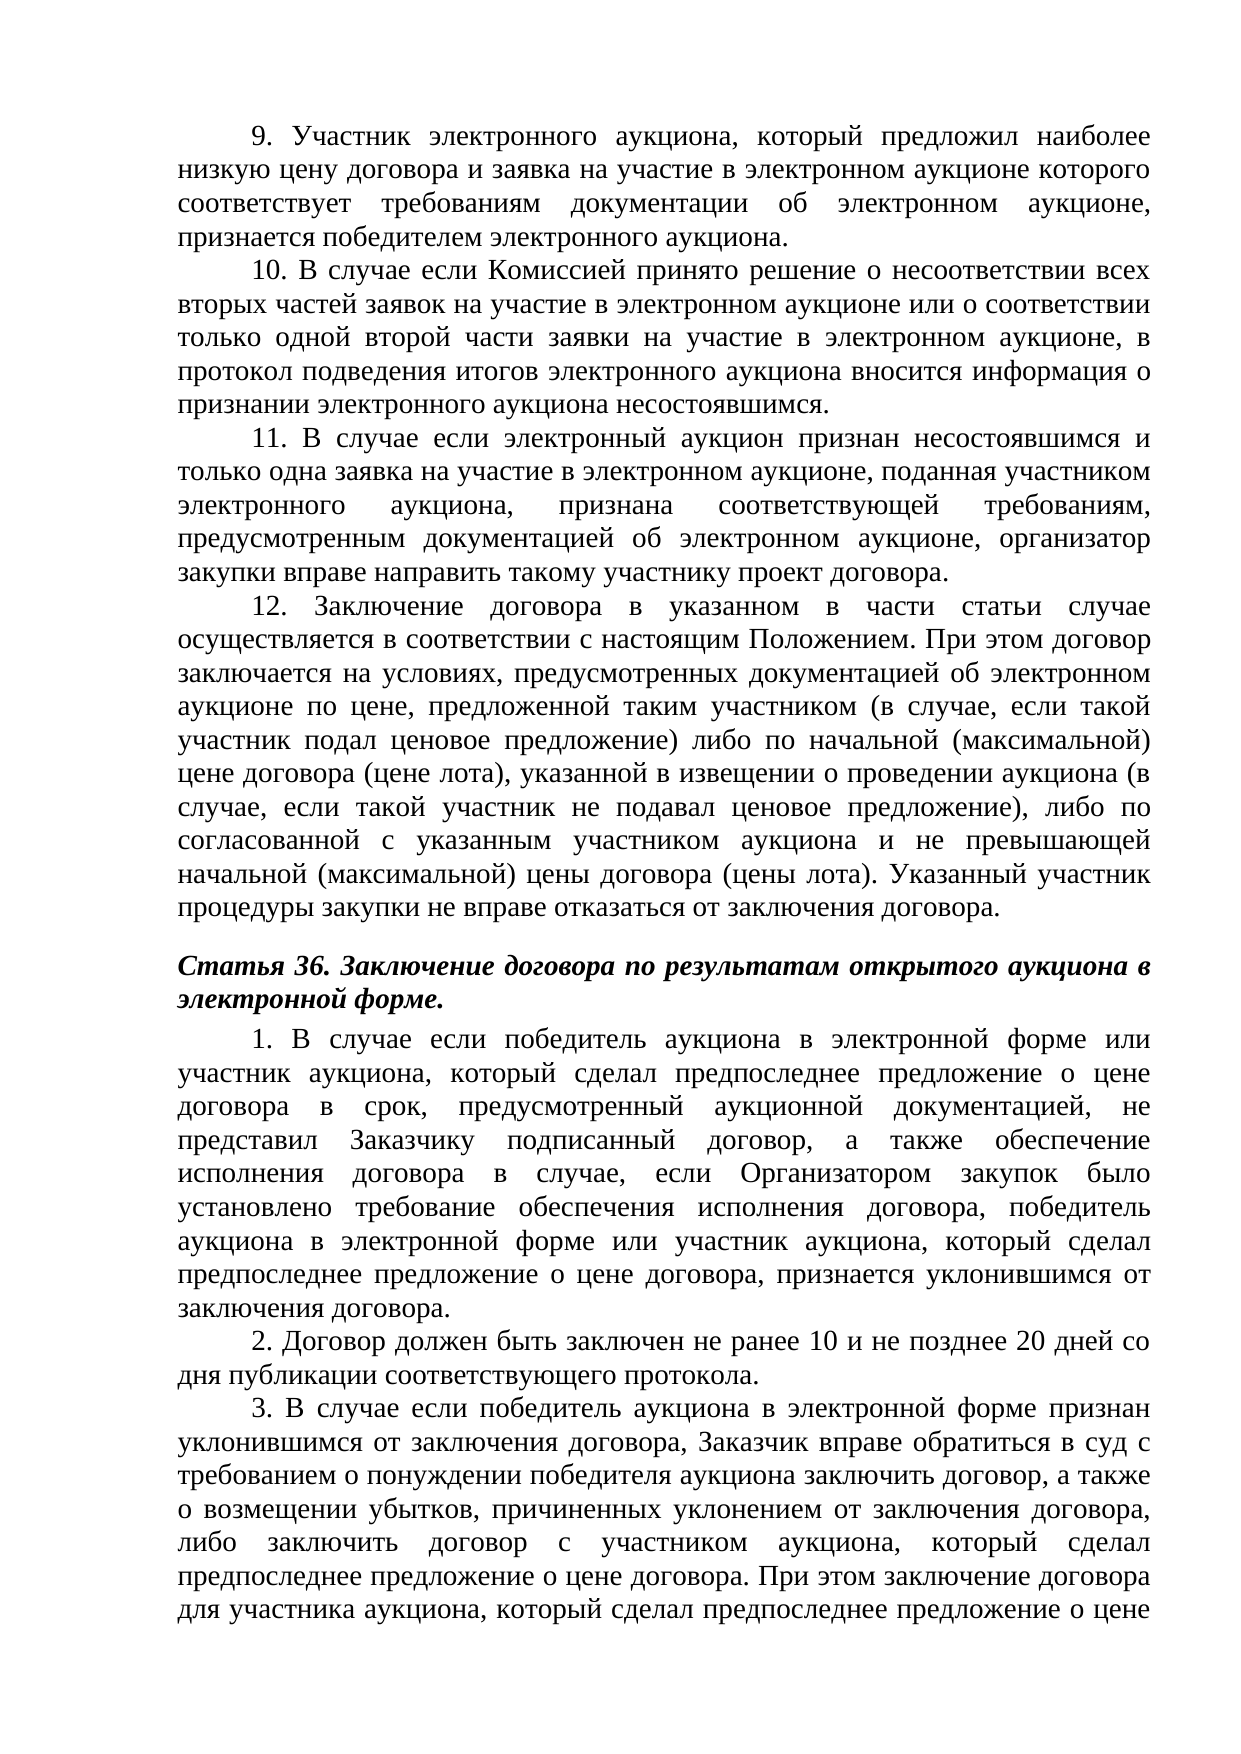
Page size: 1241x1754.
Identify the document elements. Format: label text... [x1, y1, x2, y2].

text 2. Договор должен быть заключен не ранее 10 и не позднее 20 дней со дня публикации соответствующего протокола. [177, 1323, 1152, 1390]
text 12. Заключение договора в указанном в части статьи случае осуществляется в соответствии с настоящим Положением. При этом договор заключается на условиях, предусмотренных документацией об электронном аукционе по цене, предложенной таким участником (в случае, если такой участник подал ценовое предложение) либо по начальной (максимальной) цене договора (цене лота), указанной в извещении о проведении аукциона (в случае, если такой участник не подавал ценовое предложение), либо по согласованной с указанным участником аукциона и не превышающей начальной (максимальной) цены договора (цены лота). Указанный участник процедуры закупки не вправе отказаться от заключения договора. [177, 588, 1152, 923]
text 10. В случае если Комиссией принято решение о несоответствии всех вторых частей заявок на участие в электронном аукционе или о соответствии только одной второй части заявки на участие в электронном аукционе, в протокол подведения итогов электронного аукциона вносится информация о признании электронного аукциона несостоявшимся. [177, 252, 1152, 420]
text 1. В случае если победитель аукциона в электронной форме или участник аукциона, который сделал предпоследнее предложение о цене договора в срок, предусмотренный аукционной документацией, не представил Заказчику подписанный договор, а также обеспечение исполнения договора в случае, если Организатором закупок было установлено требование обеспечения исполнения договора, победитель аукциона в электронной форме или участник аукциона, который сделал предпоследнее предложение о цене договора, признается уклонившимся от заключения договора. [177, 1021, 1152, 1323]
text 11. В случае если электронный аукцион признан несостоявшимся и только одна заявка на участие в электронном аукционе, поданная участником электронного аукциона, признана соответствующей требованиям, предусмотренным документацией об электронном аукционе, организатор закупки вправе направить такому участнику проект договора. [177, 420, 1152, 588]
subtitle Статья 36. Заключение договора по результатам открытого аукциона в электронной форме. [177, 948, 1152, 1015]
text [177, 1390, 1152, 1625]
text 9. Участник электронного аукциона, который предложил наиболее низкую цену договора и заявка на участие в электронном аукционе которого соответствует требованиям документации об электронном аукционе, признается победителем электронного аукциона. [177, 118, 1152, 252]
